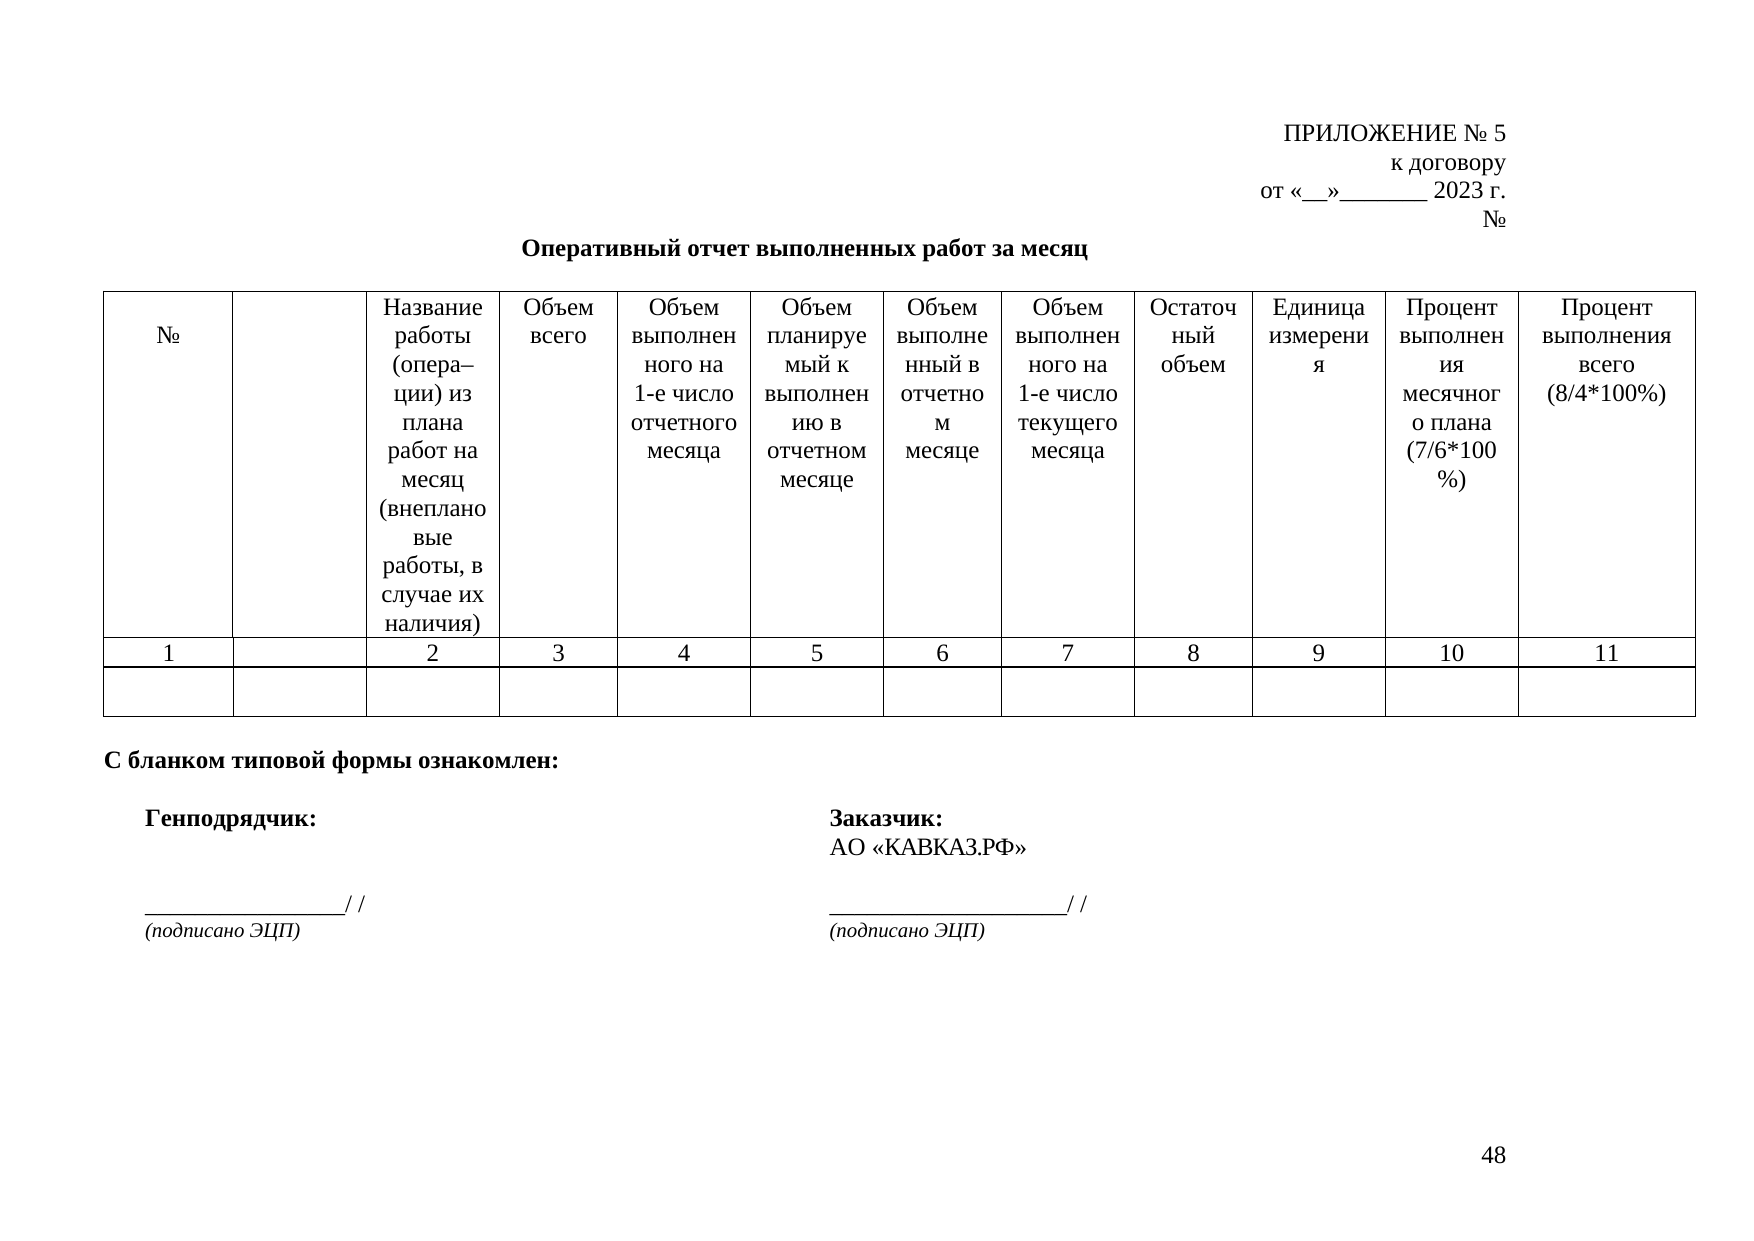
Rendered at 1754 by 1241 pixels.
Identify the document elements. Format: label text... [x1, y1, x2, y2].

table_cell [234, 638, 366, 666]
table_header Генподрядчик: ________________/ / (подписано ЭЦП) [134, 803, 818, 942]
table_header Объем выполненного на 1-е число отчетного месяца [618, 292, 750, 637]
text Оперативный отчет выполненных работ за месяц [103, 233, 1506, 262]
table_header Объем выполненного на 1-е число текущего месяца [1002, 292, 1134, 637]
text к договору [103, 147, 1506, 176]
table_header Остаточный объем [1135, 292, 1252, 637]
table_cell 1 [104, 638, 233, 666]
table_header Объем всего [500, 292, 617, 637]
table_header Объем выполненный в отчетном месяце [884, 292, 1001, 637]
table_cell [367, 668, 499, 716]
text от «__»_______ 2023 г. [103, 176, 1506, 204]
table_cell [884, 668, 1001, 716]
table_header [233, 292, 366, 637]
table_header Название работы (опера–ции) из плана работ на месяц (внеплановые работы, в случае их наличия) [367, 292, 499, 637]
table_cell [618, 668, 750, 716]
text С бланком типовой формы ознакомлен: [103, 745, 1506, 774]
table_cell 3 [500, 638, 617, 666]
table_header Процент выполнения всего (8/4*100%) [1519, 292, 1695, 637]
table_cell [1519, 668, 1695, 716]
table_cell 8 [1135, 638, 1252, 666]
table_cell 2 [367, 638, 499, 666]
table_cell 6 [884, 638, 1001, 666]
text № [103, 204, 1506, 233]
table_cell 4 [618, 638, 750, 666]
table_cell [1135, 668, 1252, 716]
table_cell [1002, 668, 1134, 716]
table_cell 9 [1253, 638, 1385, 666]
table_header Заказчик: АО «КАВКАЗ.РФ» ___________________/ / (подписано ЭЦП) [818, 803, 1506, 942]
table_cell [104, 668, 233, 716]
table_cell [500, 668, 617, 716]
table_header № [104, 292, 232, 637]
text ПРИЛОЖЕНИЕ № 5 [103, 118, 1506, 147]
table_header Объем планируемый к выполнению в отчетном месяце [751, 292, 883, 637]
table_cell 11 [1519, 638, 1695, 666]
table_cell [751, 668, 883, 716]
table_header Единица измерения [1253, 292, 1385, 637]
table_cell [1386, 668, 1518, 716]
table_header Процент выполнения месячного плана (7/6*100%) [1386, 292, 1518, 637]
table_cell [234, 668, 366, 716]
table_cell 5 [751, 638, 883, 666]
table_cell [1253, 668, 1385, 716]
table_cell 7 [1002, 638, 1134, 666]
table_cell 10 [1386, 638, 1518, 666]
